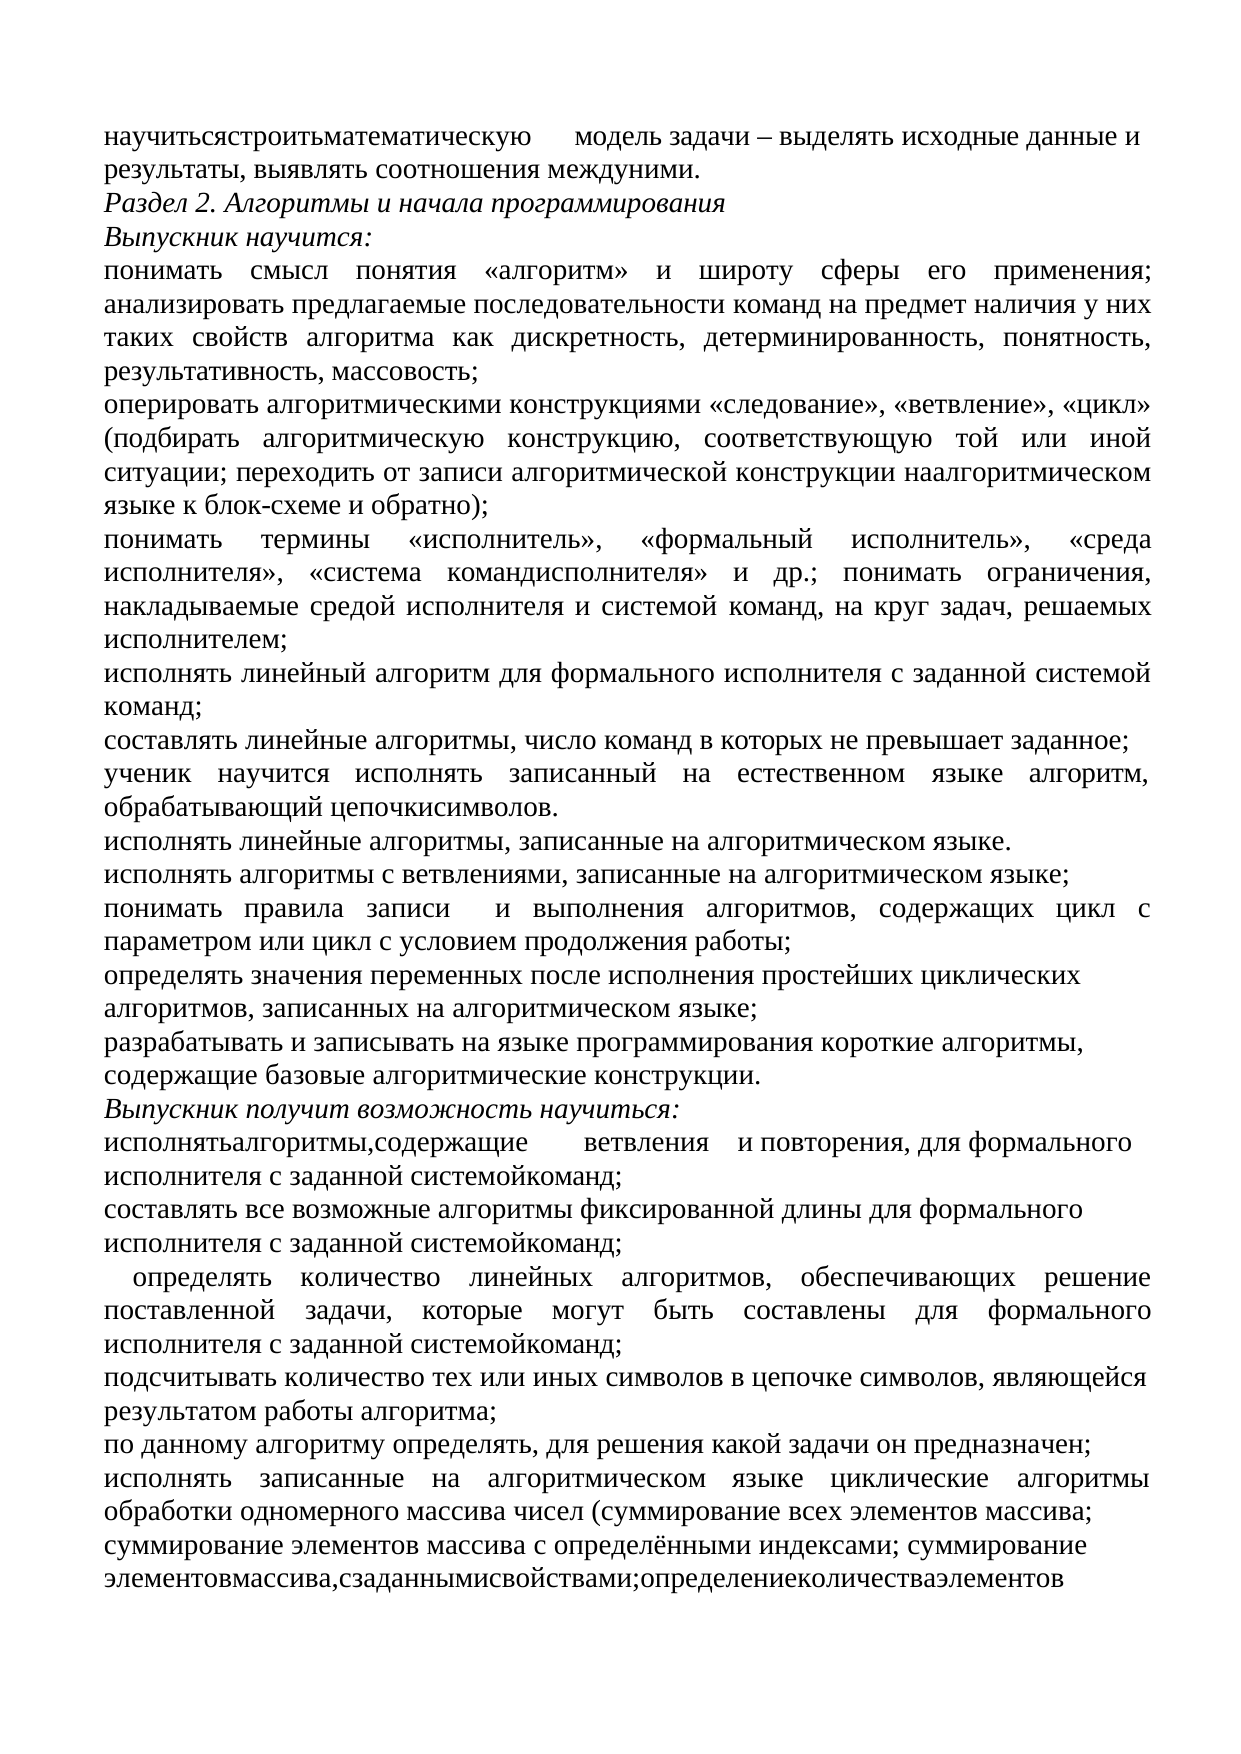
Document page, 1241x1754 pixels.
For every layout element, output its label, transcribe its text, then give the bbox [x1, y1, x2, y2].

text по данному алгоритму определять, для решения какой задачи он предназначен; исполнять записанные на алгоритмическом языке циклические алгоритмы обработки одномерного массива чисел (суммирование всех элементов массива; суммирование элементов массива с определёнными индексами; суммирование элементовмассива,сзаданнымисвойствами;определениеколичестваэлементов [104, 1426, 1152, 1594]
text оперировать алгоритмическими конструкциями «следование», «ветвление», «цикл» (подбирать алгоритмическую конструкцию, соответствующую той или иной ситуации; переходить от записи алгоритмической конструкции наалгоритмическом языке к блок-схеме и обратно); [104, 387, 1152, 521]
text понимать правила записи и выполнения алгоритмов, содержащих цикл с параметром или цикл с условием продолжения работы; [104, 890, 1152, 957]
text исполнять линейные алгоритмы, записанные на алгоритмическом языке. исполнять алгоритмы c ветвлениями, записанные на алгоритмическом языке; [104, 823, 1116, 890]
text разрабатывать и записывать на языке программирования короткие алгоритмы, содержащие базовые алгоритмические конструкции. [104, 1024, 1163, 1091]
text понимать термины «исполнитель», «формальный исполнитель», «среда исполнителя», «система командисполнителя» и др.; понимать ограничения, накладываемые средой исполнителя и системой команд, на круг задач, решаемых исполнителем; [104, 521, 1152, 655]
text определять значения переменных после исполнения простейших циклических алгоритмов, записанных на алгоритмическом языке; [104, 957, 1163, 1024]
text исполнять линейный алгоритм для формального исполнителя с заданной системой команд; [104, 655, 1152, 722]
text исполнятьалгоритмы,содержащие ветвления и повторения, для формального исполнителя с заданной системойкоманд; [104, 1124, 1152, 1192]
text Выпускник получит возможность научиться: [104, 1091, 1163, 1124]
text подсчитывать количество тех или иных символов в цепочке символов, являющейся результатом работы алгоритма; [104, 1359, 1163, 1426]
text Раздел 2. Алгоритмы и начала программирования Выпускник научится: [104, 185, 778, 252]
text научитьсястроитьматематическую модель задачи – выделять исходные данные и результаты, выявлять соотношения междуними. [104, 118, 1151, 185]
text составлять линейные алгоритмы, число команд в которых не превышает заданное; ученик научится исполнять записанный на естественном языке алгоритм, обрабатывающий цепочкисимволов. [104, 722, 1152, 823]
text определять количество линейных алгоритмов, обеспечивающих решение поставленной задачи, которые могут быть составлены для формального исполнителя с заданной системойкоманд; [104, 1259, 1152, 1359]
text понимать смысл понятия «алгоритм» и широту сферы его применения; анализировать предлагаемые последовательности команд на предмет наличия у них таких свойств алгоритма как дискретность, детерминированность, понятность, результативность, массовость; [104, 252, 1152, 386]
text составлять все возможные алгоритмы фиксированной длины для формального исполнителя с заданной системойкоманд; [104, 1192, 1163, 1259]
